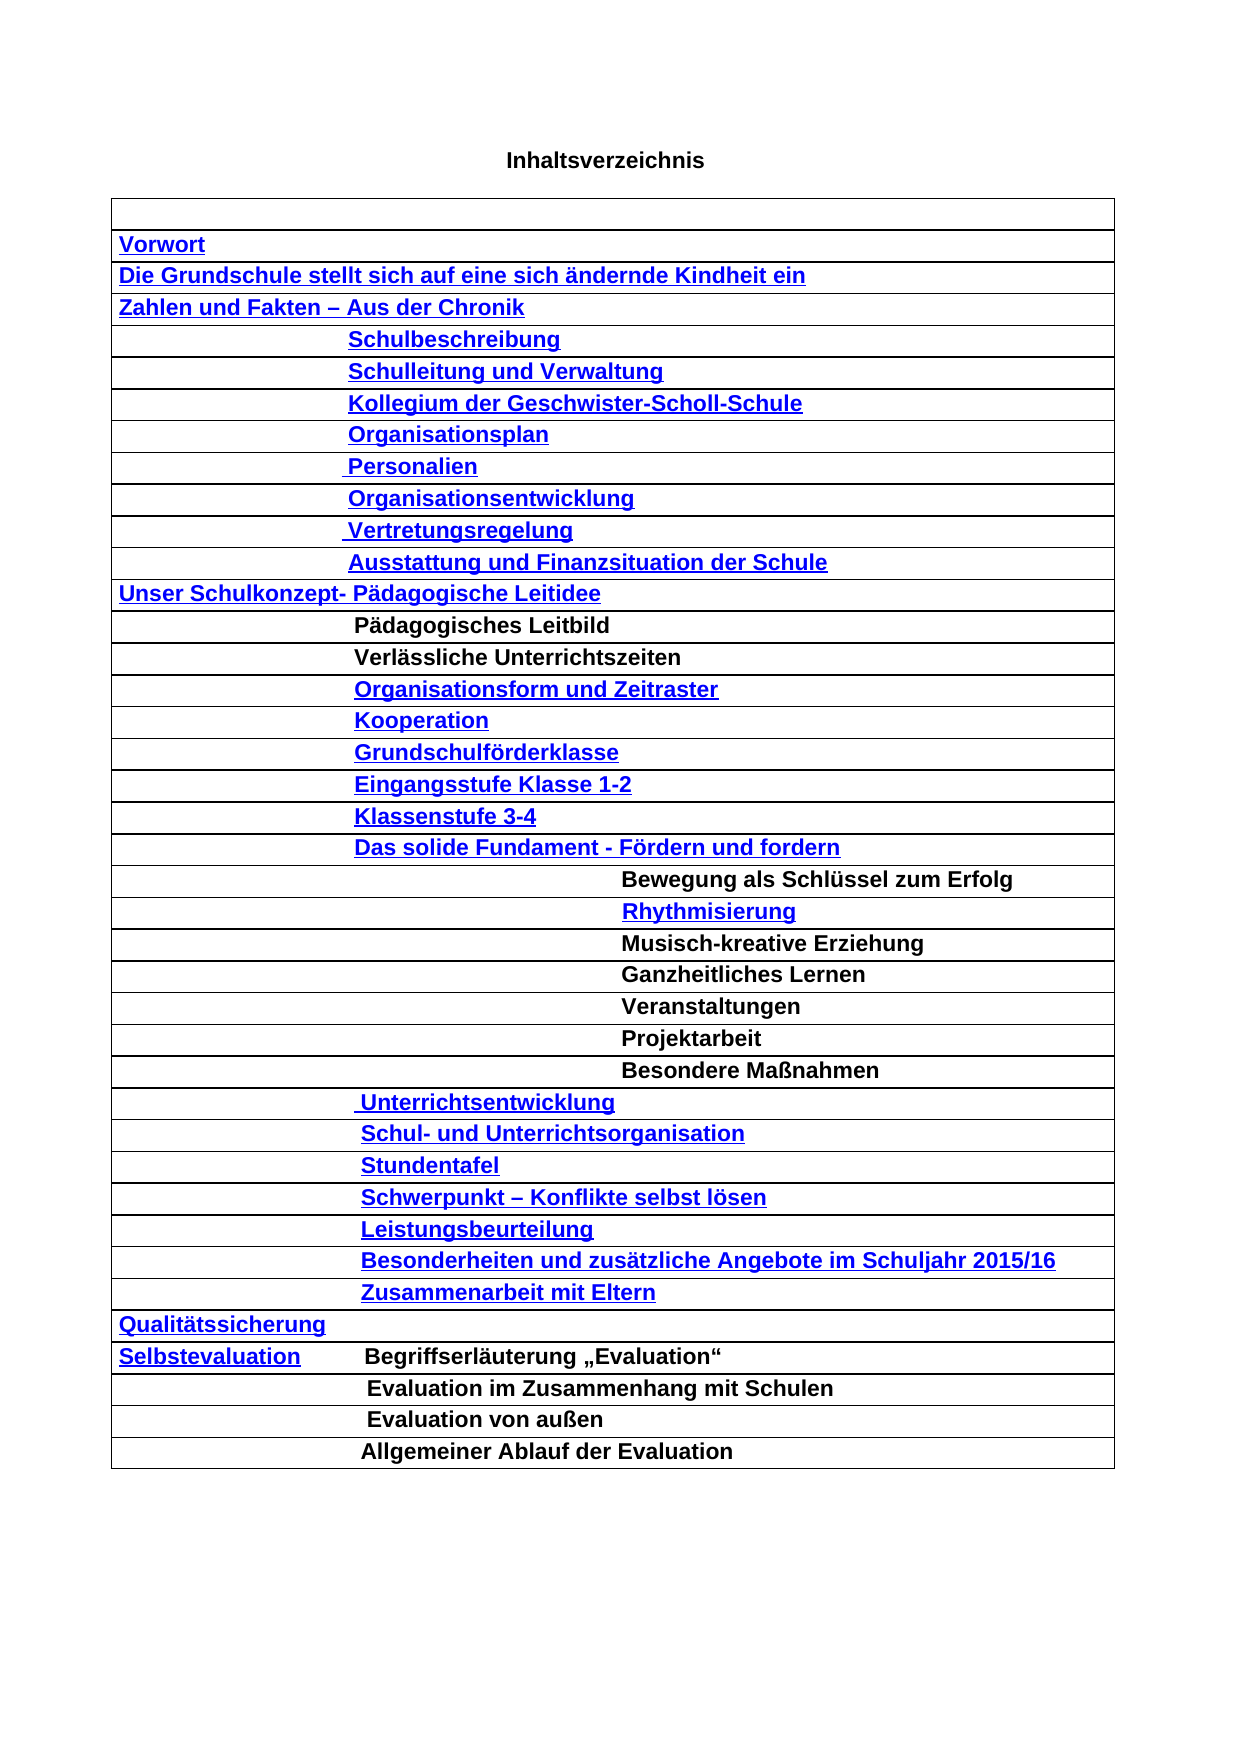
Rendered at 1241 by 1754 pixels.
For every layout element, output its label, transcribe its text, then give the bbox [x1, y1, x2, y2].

table_cell Qualitätssicherung [112, 1311, 1114, 1341]
table_cell Organisationsplan [112, 421, 1114, 452]
table_cell Unterrichtsentwicklung [112, 1089, 1114, 1119]
table_cell Die Grundschule stellt sich auf eine sich ändernde Kindheit ein [112, 263, 1114, 293]
table_cell Zusammenarbeit mit Eltern [112, 1279, 1114, 1309]
table_cell Zahlen und Fakten – Aus der Chronik [112, 294, 1114, 324]
table_cell Veranstaltungen [112, 993, 1114, 1023]
table_cell Vertretungsregelung [112, 517, 1114, 547]
table_cell Besonderheiten und zusätzliche Angebote im Schuljahr 2015/16 [112, 1247, 1114, 1278]
table_cell Schul- und Unterrichtsorganisation [112, 1120, 1114, 1151]
table_cell Klassenstufe 3-4 [112, 803, 1114, 833]
table_cell Selbstevaluation Begriffserläuterung „Evaluation“ [112, 1343, 1114, 1373]
table_cell Rhythmisierung [112, 898, 1114, 928]
table_cell Personalien [112, 453, 1114, 483]
table_cell Grundschulförderklasse [112, 739, 1114, 769]
table_cell Kollegium der Geschwister-Scholl-Schule [112, 390, 1114, 420]
table_cell Stundentafel [112, 1152, 1114, 1182]
table_cell Pädagogisches Leitbild [112, 612, 1114, 642]
table_cell Ganzheitliches Lernen [112, 962, 1114, 992]
table_cell Bewegung als Schlüssel zum Erfolg [112, 866, 1114, 896]
table_cell Musisch-kreative Erziehung [112, 930, 1114, 960]
table_cell Organisationsform und Zeitraster [112, 676, 1114, 706]
table_cell Evaluation im Zusammenhang mit Schulen [112, 1375, 1114, 1405]
table_cell Schwerpunkt – Konflikte selbst lösen [112, 1184, 1114, 1214]
table_cell Besondere Maßnahmen [112, 1057, 1114, 1087]
table_header [112, 199, 1114, 229]
table_cell Kooperation [112, 707, 1114, 737]
table_cell Allgemeiner Ablauf der Evaluation [112, 1438, 1114, 1468]
text Inhaltsverzeichnis [118, 147, 1092, 173]
table_cell Projektarbeit [112, 1025, 1114, 1055]
table_cell Ausstattung und Finanzsituation der Schule [112, 548, 1114, 579]
table_cell Schulleitung und Verwaltung [112, 358, 1114, 388]
table_cell Eingangsstufe Klasse 1-2 [112, 771, 1114, 801]
table_cell Organisationsentwicklung [112, 485, 1114, 515]
table_cell Unser Schulkonzept- Pädagogische Leitidee [112, 580, 1114, 610]
table_cell Verlässliche Unterrichtszeiten [112, 644, 1114, 674]
table_cell Schulbeschreibung [112, 326, 1114, 356]
table_cell Leistungsbeurteilung [112, 1216, 1114, 1246]
table_cell Evaluation von außen [112, 1406, 1114, 1436]
table_cell Vorwort [112, 231, 1114, 261]
table_cell Das solide Fundament - Fördern und fordern [112, 835, 1114, 864]
